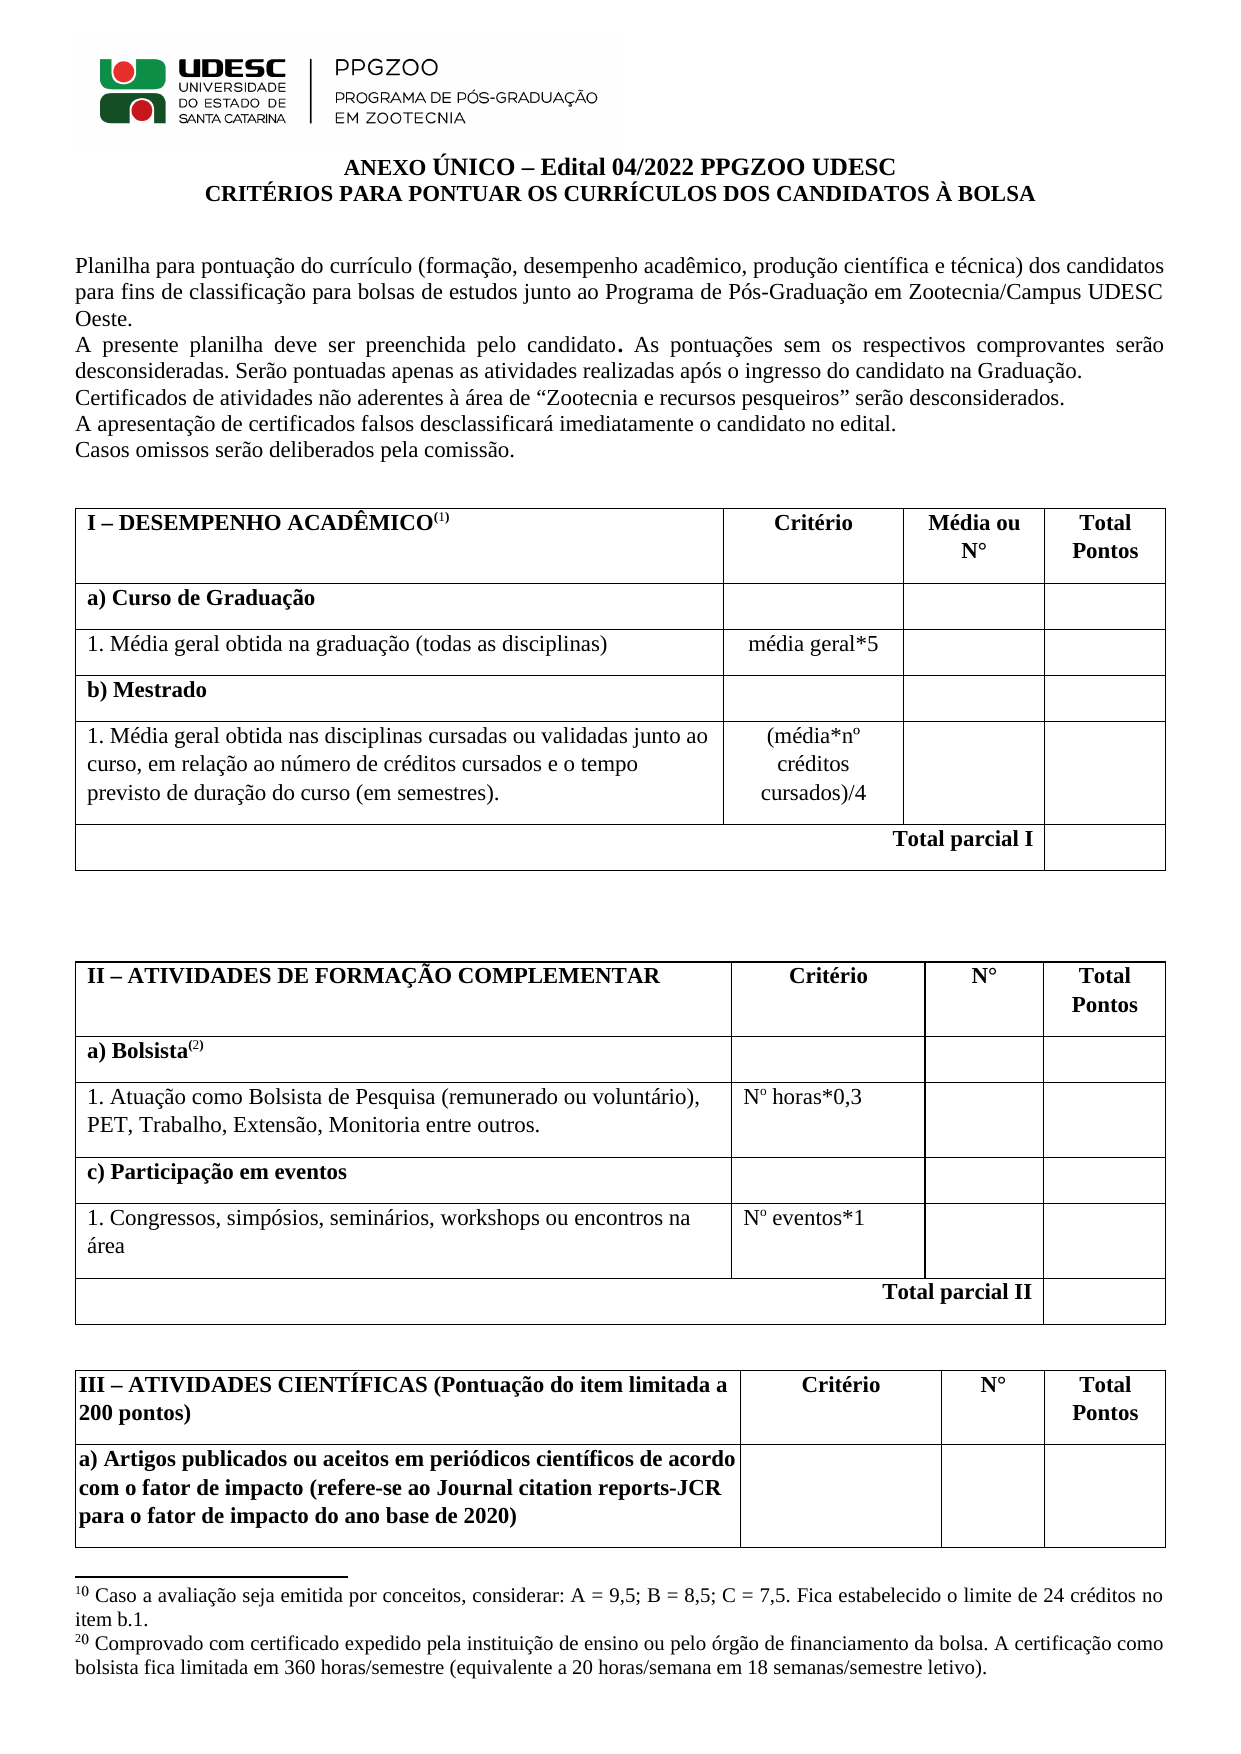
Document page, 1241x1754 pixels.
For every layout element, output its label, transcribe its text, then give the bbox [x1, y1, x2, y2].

table_cell [1044, 1279, 1165, 1323]
table_cell [926, 1037, 1043, 1082]
table_cell a) Artigos publicados ou aceitos em periódicos científicos de acordo com o fator de impacto (refere-se ao Journal citation reports-JCR para o fator de impacto do ano base de 2020) [76, 1445, 740, 1547]
table_cell [724, 584, 903, 629]
table_cell [732, 1158, 924, 1203]
table_cell 1. Congressos, simpósios, seminários, workshops ou encontros na área [76, 1204, 731, 1277]
table_cell [1044, 1158, 1165, 1203]
table_cell [1045, 584, 1165, 629]
text Casos omissos serão deliberados pela comissão. [75, 436, 1165, 463]
table_cell [926, 1083, 1043, 1157]
text Certificados de atividades não aderentes à área de “Zootecnia e recursos pesqueiros” serão desconsiderados. [75, 384, 1165, 410]
table_cell [904, 722, 1044, 824]
text A apresentação de certificados falsos desclassificará imediatamente o candidato no edital. [75, 410, 1165, 436]
table_cell [904, 676, 1044, 721]
table_cell [904, 630, 1044, 675]
table_header Total Pontos [1045, 509, 1165, 582]
table_cell 1. Média geral obtida nas disciplinas cursadas ou validadas junto ao curso, em relação ao número de créditos cursados e o tempo previsto de duração do curso (em semestres). [76, 722, 723, 824]
table_cell Total parcial II [76, 1279, 1043, 1323]
table_cell b) Mestrado [76, 676, 723, 721]
table_cell [926, 1158, 1043, 1203]
table_cell 1. Média geral obtida na graduação (todas as disciplinas) [76, 630, 723, 675]
table_header III – ATIVIDADES CIENTÍFICAS (Pontuação do item limitada a 200 pontos) [76, 1371, 740, 1444]
table_cell [1044, 1083, 1165, 1157]
table_cell [942, 1445, 1044, 1547]
table_cell média geral*5 [724, 630, 903, 675]
table_header Total Pontos [1044, 963, 1165, 1036]
table_cell Total parcial I [76, 825, 1044, 870]
table_header Critério [732, 963, 924, 1036]
text Planilha para pontuação do currículo (formação, desempenho acadêmico, produção científica e técnica) dos candidatos para fins de classificação para bolsas de estudos junto ao Programa de Pós-Graduação em Zootecnia/Campus UDESC Oeste. [75, 252, 1165, 331]
table_cell [1045, 1445, 1165, 1547]
table_header I – DESEMPENHO ACADÊMICO() [76, 509, 723, 582]
table_header N° [926, 963, 1043, 1036]
table_cell [1044, 1204, 1165, 1277]
picture [75, 33, 623, 150]
table_cell a) Curso de Graduação [76, 584, 723, 629]
table_header II – ATIVIDADES DE FORMAÇÃO COMPLEMENTAR [76, 963, 731, 1036]
table_header Critério [724, 509, 903, 582]
table_cell [904, 584, 1044, 629]
table_cell c) Participação em eventos [76, 1158, 731, 1203]
table_cell [741, 1445, 941, 1547]
table_cell [732, 1037, 924, 1082]
table_cell (média*nº créditos cursados)/4 [724, 722, 903, 824]
table_cell [1045, 630, 1165, 675]
table_cell No eventos*1 [732, 1204, 924, 1277]
table_cell [1045, 825, 1165, 870]
text A presente planilha deve ser preenchida pelo candidato. As pontuações sem os respectivos comprovantes serão desconsideradas. Serão pontuadas apenas as atividades realizadas após o ingresso do candidato na Graduação. [75, 331, 1165, 384]
table_header Critério [741, 1371, 941, 1444]
table_cell a) Bolsista() [76, 1037, 731, 1082]
table_header N° [942, 1371, 1044, 1444]
table_cell [1045, 722, 1165, 824]
table_cell [926, 1204, 1043, 1277]
table_cell [1045, 676, 1165, 721]
table_cell [1044, 1037, 1165, 1082]
table_cell [724, 676, 903, 721]
table_header Total Pontos [1045, 1371, 1165, 1444]
table_header Média ou N° [904, 509, 1044, 582]
table_cell 1. Atuação como Bolsista de Pesquisa (remunerado ou voluntário), PET, Trabalho, Extensão, Monitoria entre outros. [76, 1083, 731, 1157]
text ANEXO ÚNICO – Edital 04/2022 PPGZOO UDESC CRITÉRIOS PARA PONTUAR OS CURRÍCULOS DOS CANDIDATOS À BOLSA [75, 152, 1165, 207]
table_cell No horas*0,3 [732, 1083, 924, 1157]
